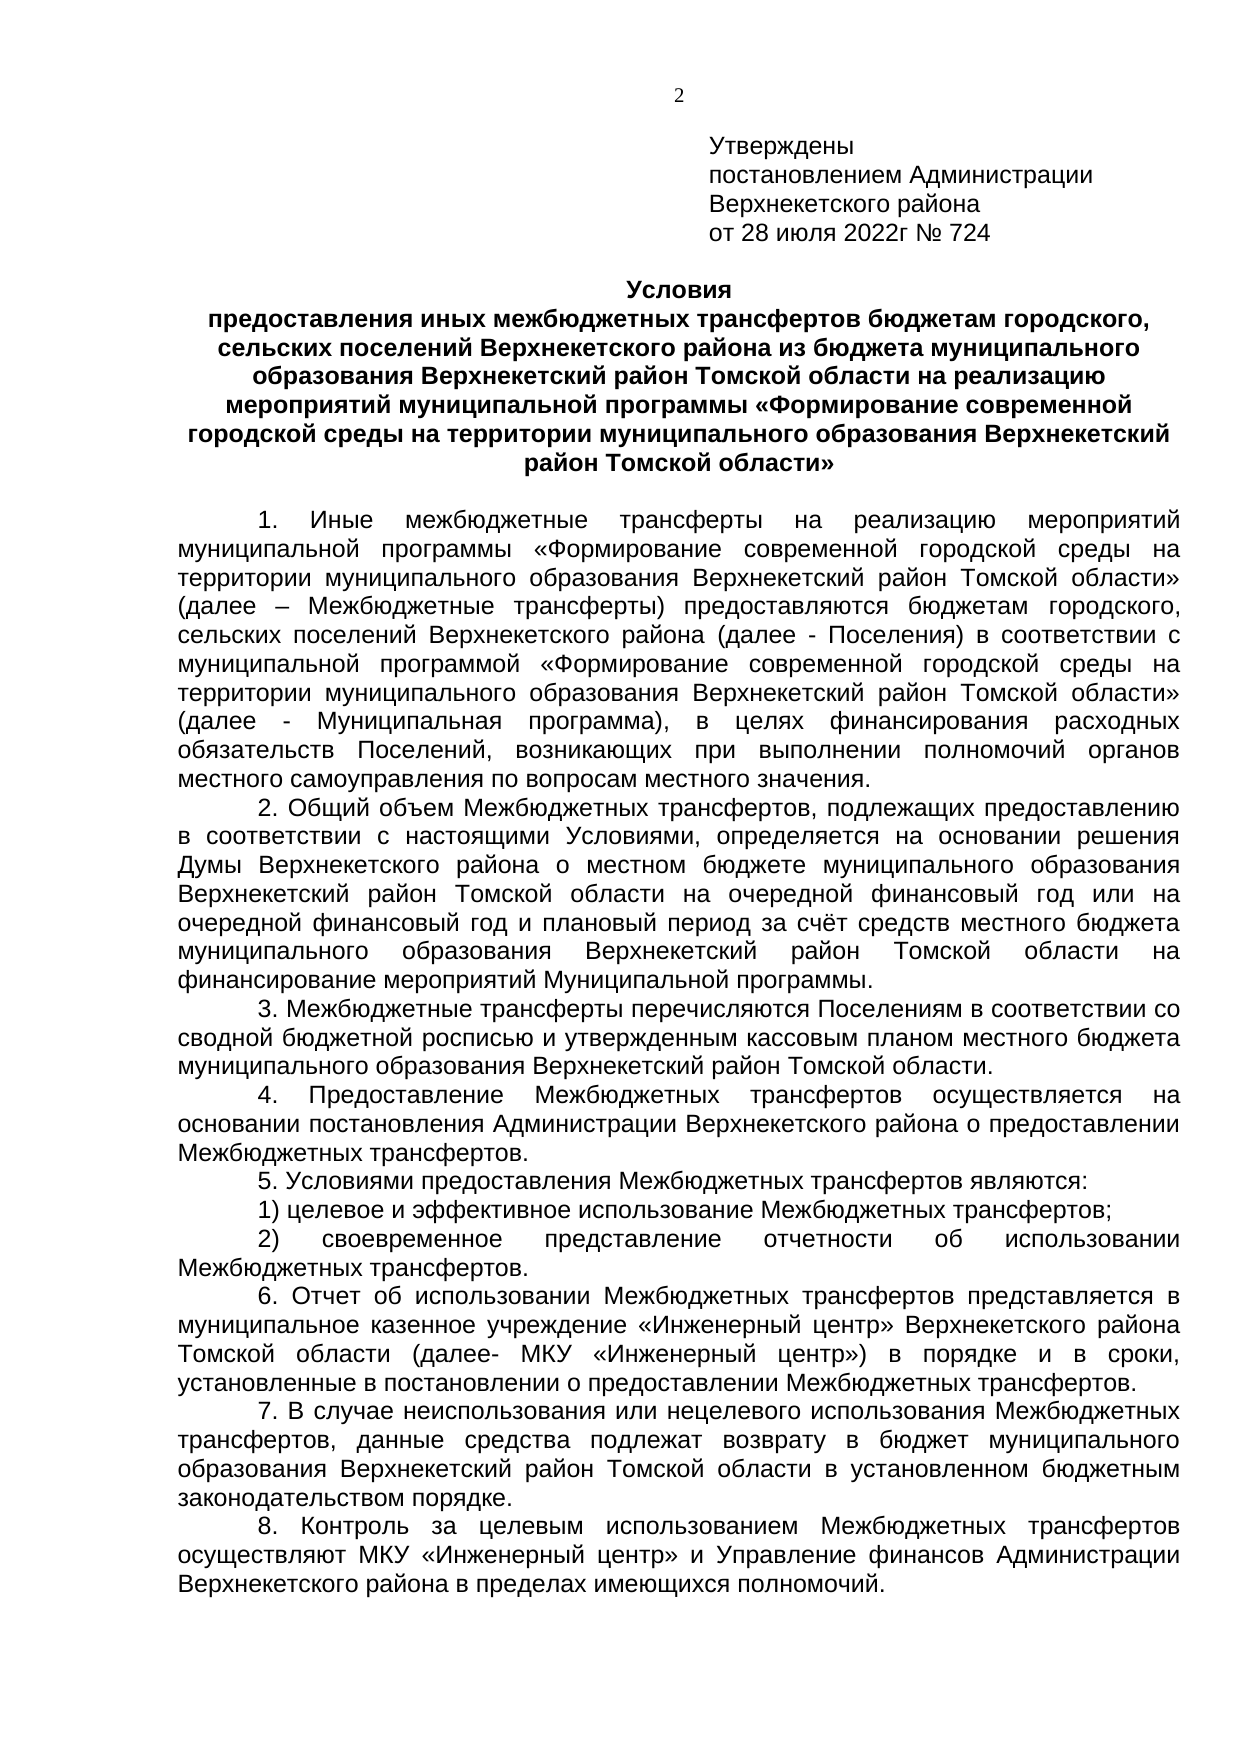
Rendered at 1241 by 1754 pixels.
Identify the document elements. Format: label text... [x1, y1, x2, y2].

text мероприятий муниципальной программы «Формирование современной городской среды на территории муниципального образования Верхнекетский район Томской области» [177, 390, 1181, 476]
text Верхнекетского района [709, 189, 1181, 217]
text 3. Межбюджетные трансферты перечисляются Поселениям в соответствии со сводной бюджетной росписью и утвержденным кассовым планом местного бюджета муниципального образования Верхнекетский район Томской области. [177, 994, 1181, 1080]
text Условия [177, 275, 1181, 304]
text 4. Предоставление Межбюджетных трансфертов осуществляется на основании постановления Администрации Верхнекетского района о предоставлении Межбюджетных трансфертов. [177, 1080, 1181, 1166]
text 8. Контроль за целевым использованием Межбюджетных трансфертов осуществляют МКУ «Инженерный центр» и Управление финансов Администрации Верхнекетского района в пределах имеющихся полномочий. [177, 1511, 1181, 1597]
text 2) своевременное представление отчетности об использовании Межбюджетных трансфертов. [177, 1224, 1181, 1281]
text от 28 июля 2022г № 724 [709, 217, 1181, 246]
text Утверждены [709, 131, 1181, 160]
text 6. Отчет об использовании Межбюджетных трансфертов представляется в муниципальное казенное учреждение «Инженерный центр» Верхнекетского района Томской области (далее- МКУ «Инженерный центр») в порядке и в сроки, установленные в постановлении о предоставлении Межбюджетных трансфертов. [177, 1281, 1181, 1396]
text предоставления иных межбюджетных трансфертов бюджетам городского, сельских поселений Верхнекетского района из бюджета муниципального образования Верхнекетский район Томской области на реализацию [177, 304, 1181, 390]
text 1) целевое и эффективное использование Межбюджетных трансфертов; [177, 1195, 1181, 1224]
text 1. Иные межбюджетные трансферты на реализацию мероприятий муниципальной программы «Формирование современной городской среды на территории муниципального образования Верхнекетский район Томской области» (далее – Межбюджетные трансферты) предоставляются бюджетам городского, сельских поселений Верхнекетского района (далее - Поселения) в соответствии с муниципальной программой «Формирование современной городской среды на территории муниципального образования Верхнекетский район Томской области» (далее - Муниципальная программа), в целях финансирования расходных обязательств Поселений, возникающих при выполнении полномочий органов местного самоуправления по вопросам местного значения. [177, 505, 1181, 792]
text 7. В случае неиспользования или нецелевого использования Межбюджетных трансфертов, данные средства подлежат возврату в бюджет муниципального образования Верхнекетский район Томской области в установленном бюджетным законодательством порядке. [177, 1396, 1181, 1511]
text 5. Условиями предоставления Межбюджетных трансфертов являются: [177, 1166, 1181, 1195]
text постановлением Администрации [709, 160, 1181, 189]
text 2. Общий объем Межбюджетных трансфертов, подлежащих предоставлению в соответствии с настоящими Условиями, определяется на основании решения Думы Верхнекетского района о местном бюджете муниципального образования Верхнекетский район Томской области на очередной финансовый год или на очередной финансовый год и плановый период за счёт средств местного бюджета муниципального образования Верхнекетский район Томской области на финансирование мероприятий Муниципальной программы. [177, 792, 1181, 994]
